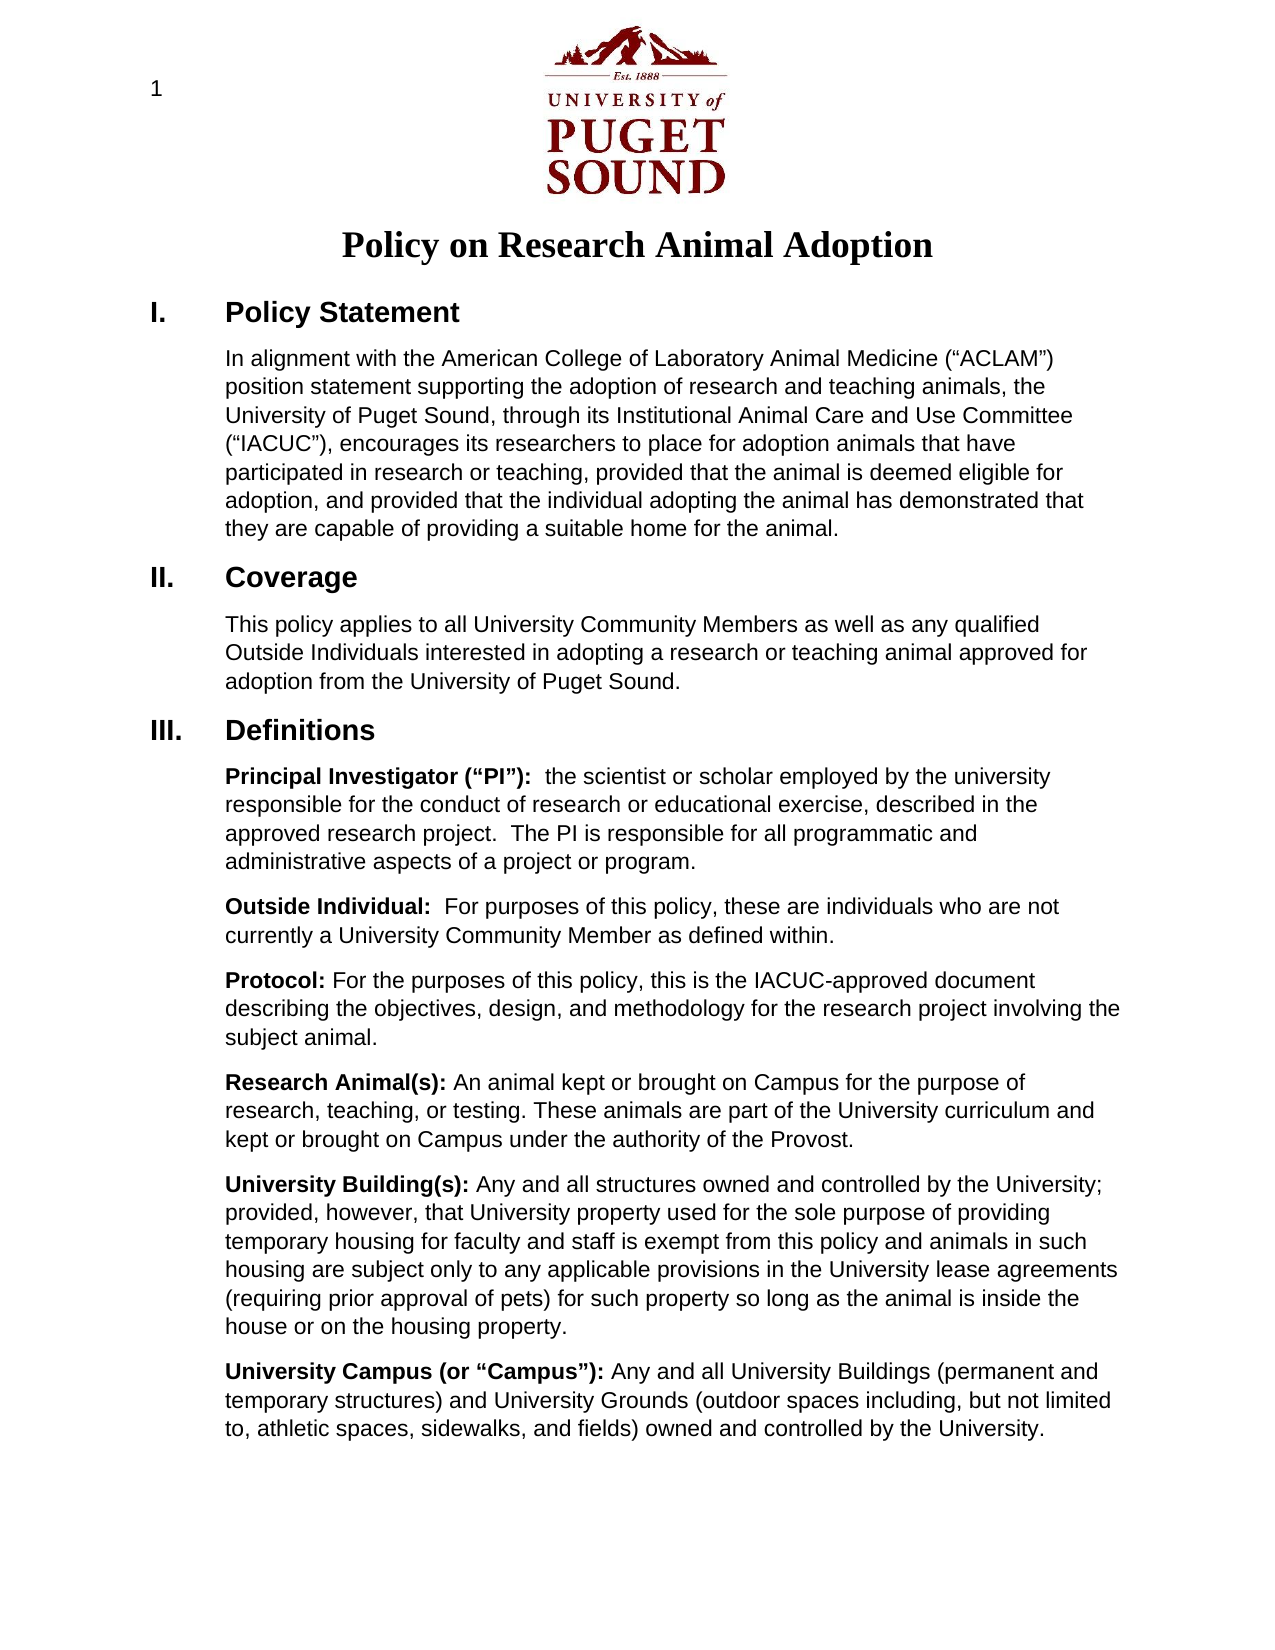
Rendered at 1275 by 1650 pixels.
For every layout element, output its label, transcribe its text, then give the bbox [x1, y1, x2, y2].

subtitle Coverage [150, 561, 1125, 594]
text Protocol: For the purposes of this policy, this is the IACUC-approved document describing the objectives, design, and methodology for the research project involving the subject animal. [225, 967, 1125, 1050]
text In alignment with the American College of Laboratory Animal Medicine (“ACLAM”) position statement supporting the adoption of research and teaching animals, the University of Puget Sound, through its Institutional Animal Care and Use Committee (“IACUC”), encourages its researchers to place for adoption animals that have participated in research or teaching, provided that the animal is deemed eligible for adoption, and provided that the individual adopting the animal has demonstrated that they are capable of providing a suitable home for the animal. [225, 345, 1125, 542]
text Outside Individual: For purposes of this policy, these are individuals who are not currently a University Community Member as defined within. [225, 893, 1125, 948]
subtitle Policy Statement [150, 294, 1125, 328]
text This policy applies to all University Community Members as well as any qualified Outside Individuals interested in adopting a research or teaching animal approved for adoption from the University of Puget Sound. [225, 611, 1125, 694]
text University Campus (or “Campus”): Any and all University Buildings (permanent and temporary structures) and University Grounds (outdoor spaces including, but not limited to, athletic spaces, sidewalks, and fields) owned and controlled by the University. [225, 1358, 1125, 1441]
picture [532, 6, 743, 217]
text Principal Investigator (“PI”): the scientist or scholar employed by the university responsible for the conduct of research or educational exercise, described in the approved research project. The PI is responsible for all programmatic and administrative aspects of a project or program. [225, 763, 1125, 874]
title Policy on Research Animal Adoption [150, 222, 1125, 265]
text Research Animal(s): An animal kept or brought on Campus for the purpose of research, teaching, or testing. These animals are part of the University curriculum and kept or brought on Campus under the authority of the Provost. [225, 1069, 1125, 1152]
text University Building(s): Any and all structures owned and controlled by the University; provided, however, that University property used for the sole purpose of providing temporary housing for faculty and staff is exempt from this policy and animals in such housing are subject only to any applicable provisions in the University lease agreements (requiring prior approval of pets) for such property so long as the animal is inside the house or on the housing property. [225, 1171, 1125, 1339]
subtitle Definitions [150, 713, 1125, 746]
